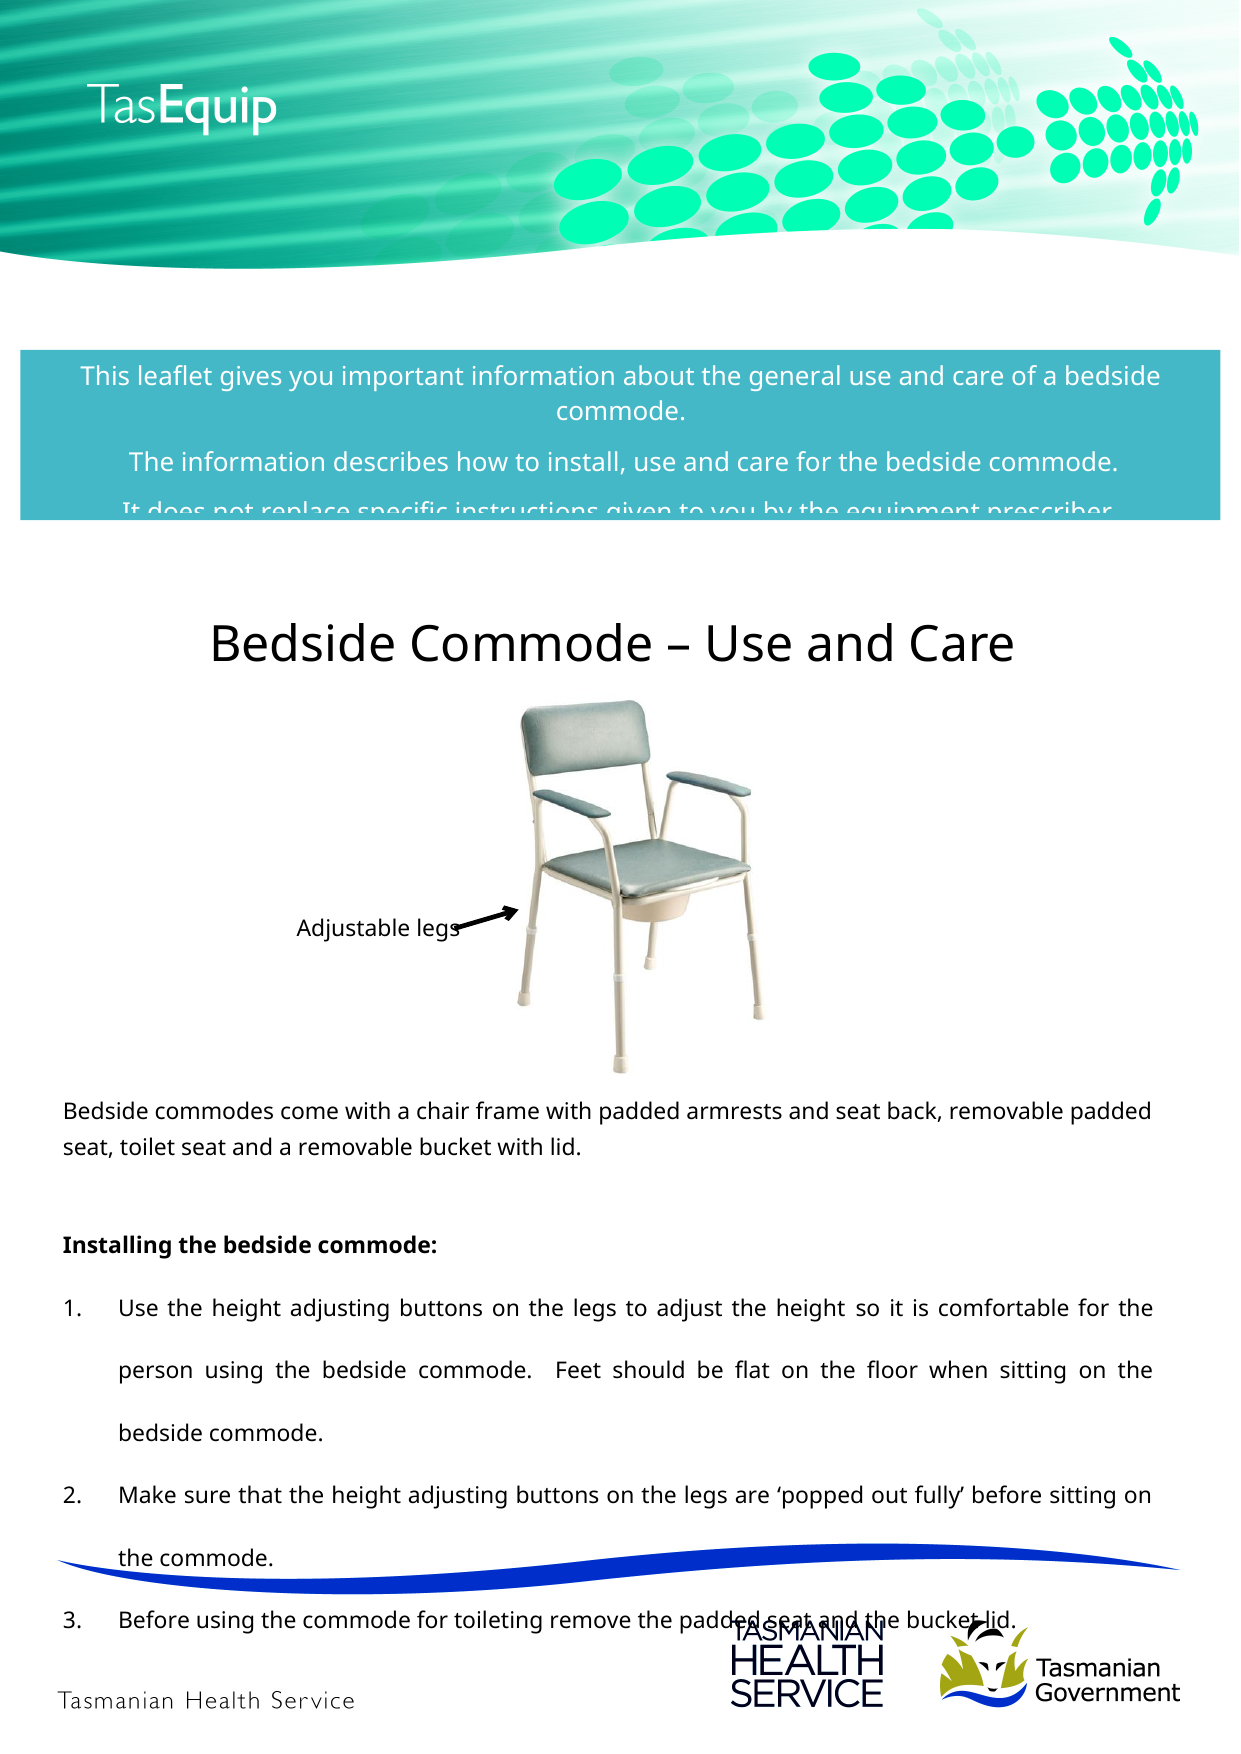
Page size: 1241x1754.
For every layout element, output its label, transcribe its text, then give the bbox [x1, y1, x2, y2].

text Bedside commodes come with a chair frame with padded armrests and seat back, removable padded seat, toilet seat and a removable bucket with lid. [63, 1095, 1154, 1162]
list Before using the commode for toileting remove the padded seat and the bucket lid. [63, 1604, 1154, 1636]
list Use the height adjusting buttons on the legs to adjust the height so it is comfortable for the person using the bedside commode. Feet should be flat on the floor when sitting on the bedside commode. [63, 1292, 1154, 1448]
list Make sure that the height adjusting buttons on the legs are ‘popped out fully’ before sitting on the commode. [63, 1479, 1154, 1573]
subtitle Bedside Commode – Use and Care [83, 521, 1133, 676]
text Installing the bedside commode: [63, 1229, 1154, 1261]
picture [0, 0, 1239, 1750]
